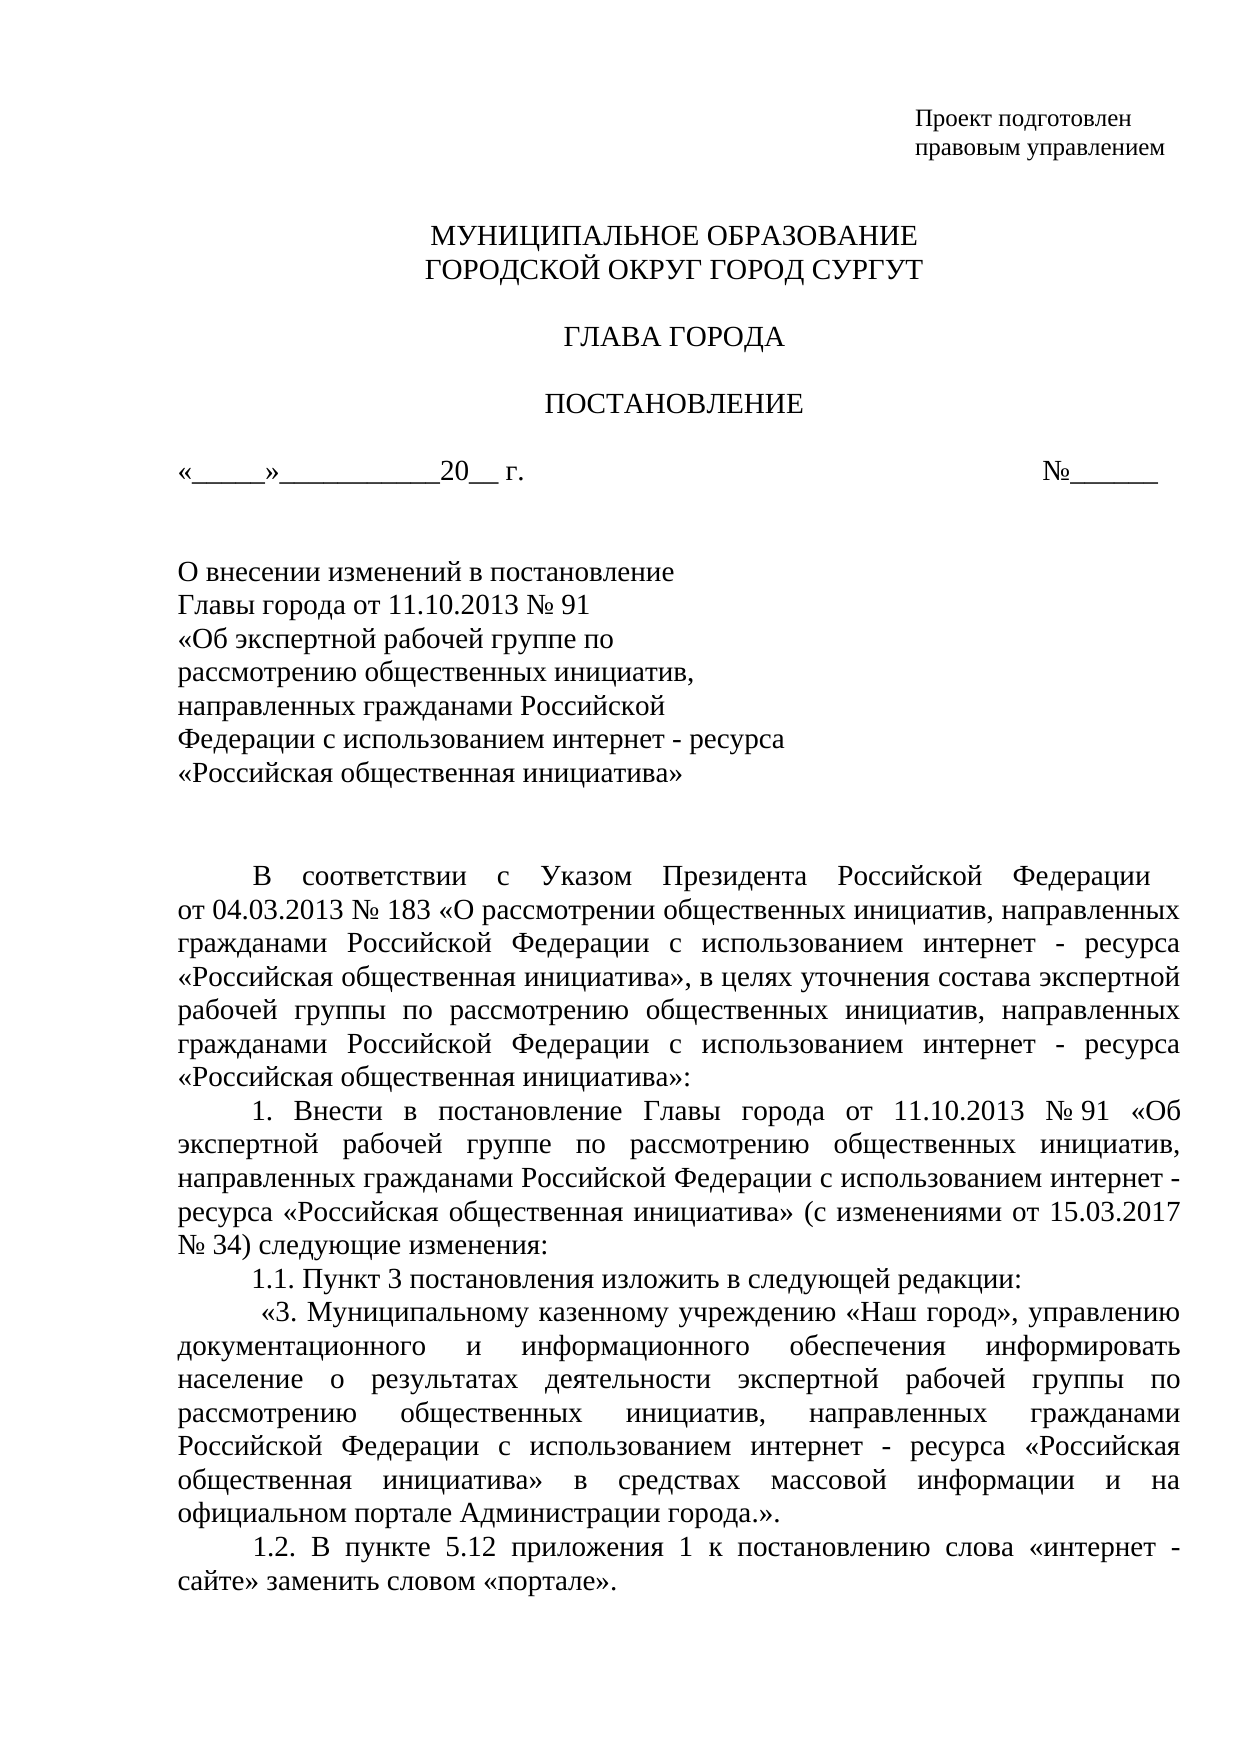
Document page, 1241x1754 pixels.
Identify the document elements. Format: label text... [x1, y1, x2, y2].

text рассмотрению общественных инициатив, [177, 654, 1181, 688]
text 1. Внести в постановление Главы города от 11.10.2013 № 91 «Об экспертной рабочей группе по рассмотрению общественных инициатив, направленных гражданами Российской Федерации с использованием интернет -ресурса «Российская общественная инициатива» (с изменениями от 15.03.2017 № 34) следующие изменения: [177, 1093, 1181, 1261]
text правовым управлением [177, 132, 1181, 161]
text «Российская общественная инициатива» [177, 755, 1181, 789]
text направленных гражданами Российской [177, 688, 1181, 722]
text В соответствии с Указом Президента Российской Федерации от 04.03.2013 № 183 «О рассмотрении общественных инициатив, направленных гражданами Российской Федерации с использованием интернет - ресурса «Российская общественная инициатива», в целях уточнения состава экспертной рабочей группы по рассмотрению общественных инициатив, направленных гражданами Российской Федерации с использованием интернет - ресурса «Российская общественная инициатива»: [177, 858, 1181, 1093]
text О внесении изменений в постановление [177, 554, 1181, 587]
text Проект подготовлен [177, 103, 1171, 132]
text ГОРОДСКОЙ ОКРУГ ГОРОД СУРГУТ [177, 252, 1171, 286]
text Главы города от 11.10.2013 № 91 [177, 587, 1181, 621]
text «3. Муниципальному казенному учреждению «Наш город», управлению документационного и информационного обеспечения информировать население о результатах деятельности экспертной рабочей группы по рассмотрению общественных инициатив, направленных гражданами Российской Федерации с использованием интернет - ресурса «Российская общественная инициатива» в средствах массовой информации и на официальном портале Администрации города.». [177, 1294, 1181, 1529]
text 1.2. В пункте 5.12 приложения 1 к постановлению слова «интернет - сайте» заменить словом «портале». [177, 1529, 1181, 1596]
text ГЛАВА ГОРОДА [177, 319, 1171, 353]
text «Об экспертной рабочей группе по [177, 621, 1181, 654]
text Федерации с использованием интернет - ресурса [177, 722, 1181, 755]
text МУНИЦИПАЛЬНОЕ ОБРАЗОВАНИЕ [177, 218, 1171, 252]
text «_____»___________20__ г. №______ [177, 453, 1171, 487]
text ПОСТАНОВЛЕНИЕ [177, 386, 1171, 420]
text 1.1. Пункт 3 постановления изложить в следующей редакции: [177, 1261, 1181, 1294]
